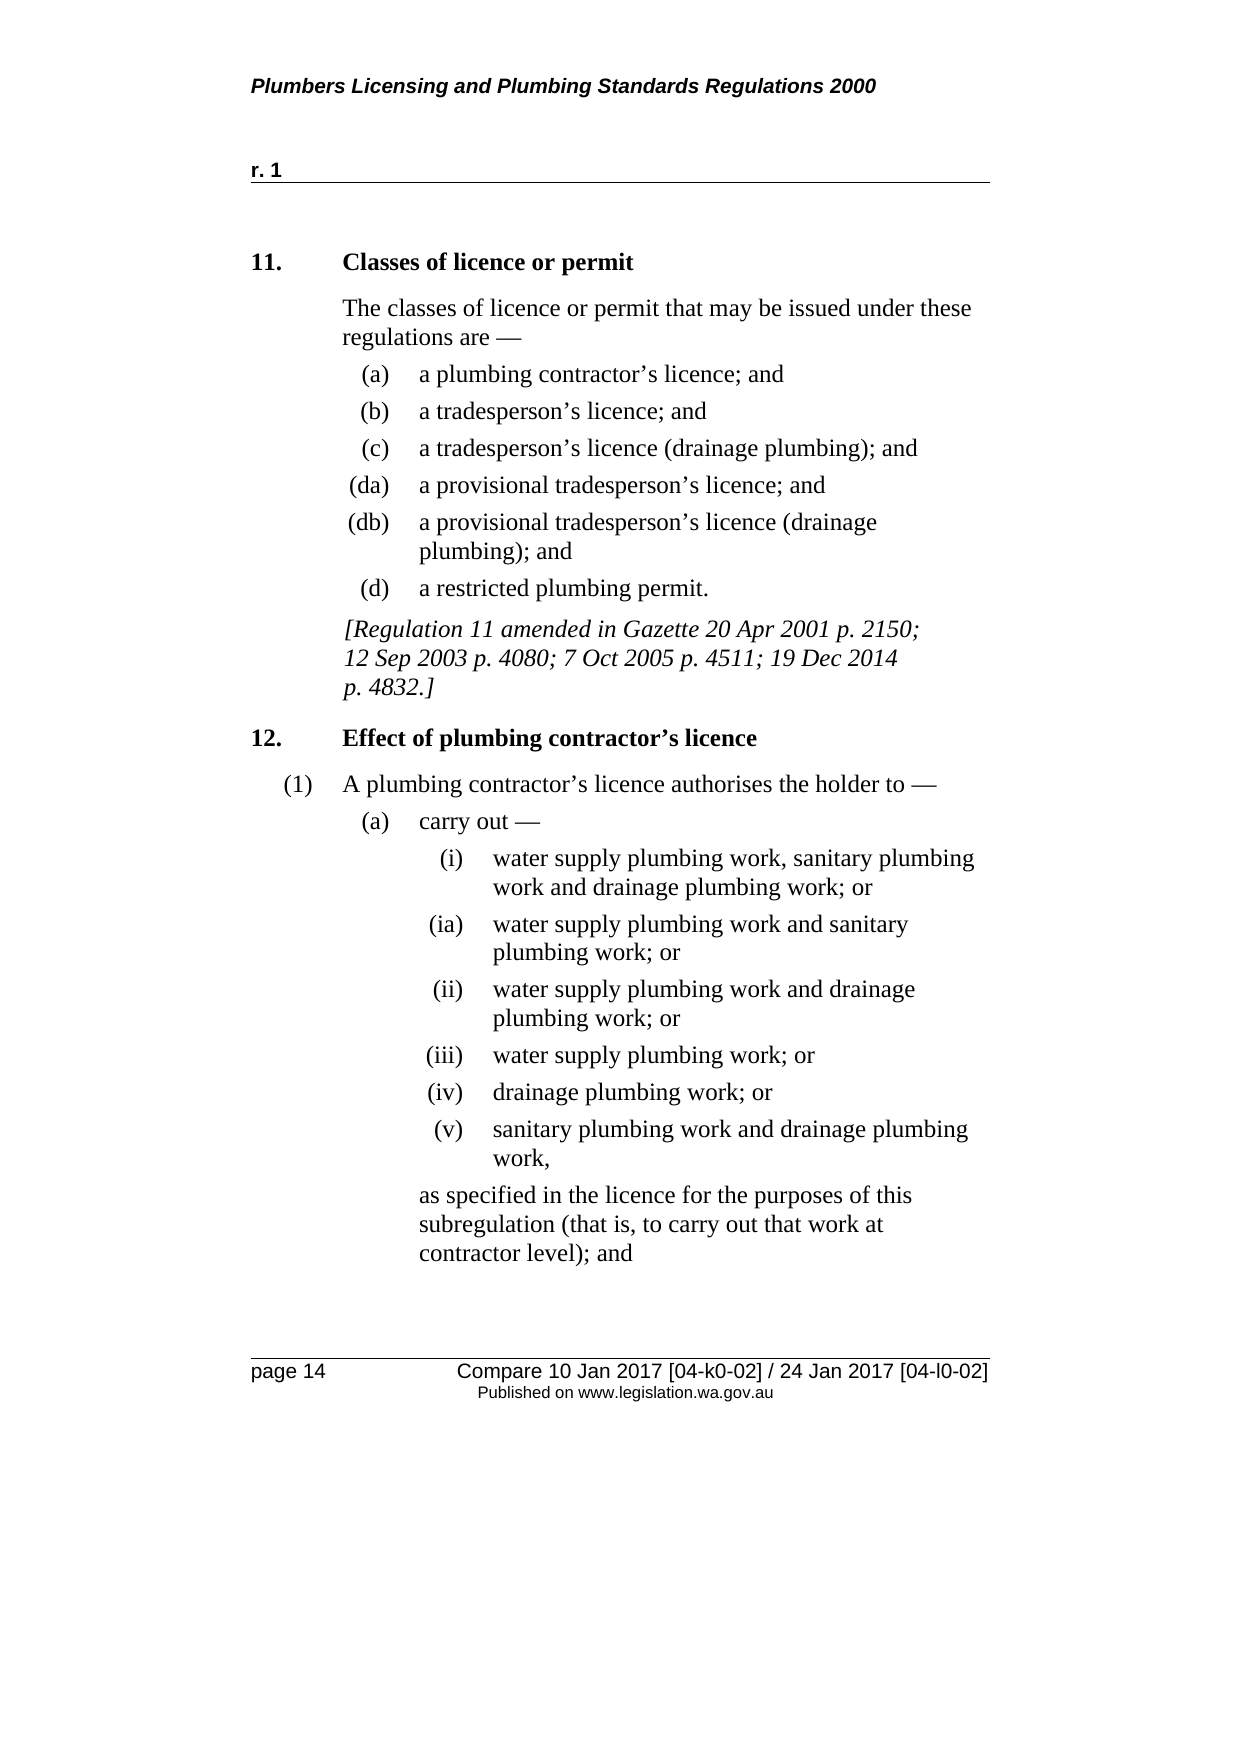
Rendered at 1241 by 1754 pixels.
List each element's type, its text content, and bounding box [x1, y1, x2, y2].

subtitle 12. Effect of plumbing contractor’s licence [251, 723, 990, 752]
text (db) a provisional tradesperson’s licence (drainage plumbing); and [251, 507, 990, 564]
text (ii) water supply plumbing work and drainage plumbing work; or [251, 974, 990, 1032]
text (d) a restricted plumbing permit. [251, 573, 990, 602]
text (a) a plumbing contractor’s licence; and [251, 359, 990, 387]
text (da) a provisional tradesperson’s licence; and [251, 470, 990, 499]
text [Regulation 11 amended in Gazette 20 Apr 2001 p. 2150; 12 Sep 2003 p. 4080; 7 Oct 2005 p. 4511; 19 Dec 2014 p. 4832.] [251, 614, 990, 700]
text (b) a tradesperson’s licence; and [251, 396, 990, 424]
text The classes of licence or permit that may be issued under these regulations are — [251, 293, 990, 350]
text (i) water supply plumbing work, sanitary plumbing work and drainage plumbing work; or [251, 843, 990, 900]
text (iv) drainage plumbing work; or [251, 1077, 990, 1106]
text (ia) water supply plumbing work and sanitary plumbing work; or [251, 909, 990, 966]
text (c) a tradesperson’s licence (drainage plumbing); and [251, 433, 990, 462]
subtitle 11. Classes of licence or permit [251, 247, 990, 276]
text (v) sanitary plumbing work and drainage plumbing work, [251, 1114, 990, 1172]
text (a) carry out — [251, 806, 990, 834]
text as specified in the licence for the purposes of this subregulation (that is, to carry out that work at contractor level); and [251, 1180, 990, 1267]
text (iii) water supply plumbing work; or [251, 1040, 990, 1069]
text (1) A plumbing contractor’s licence authorises the holder to — [251, 769, 990, 797]
